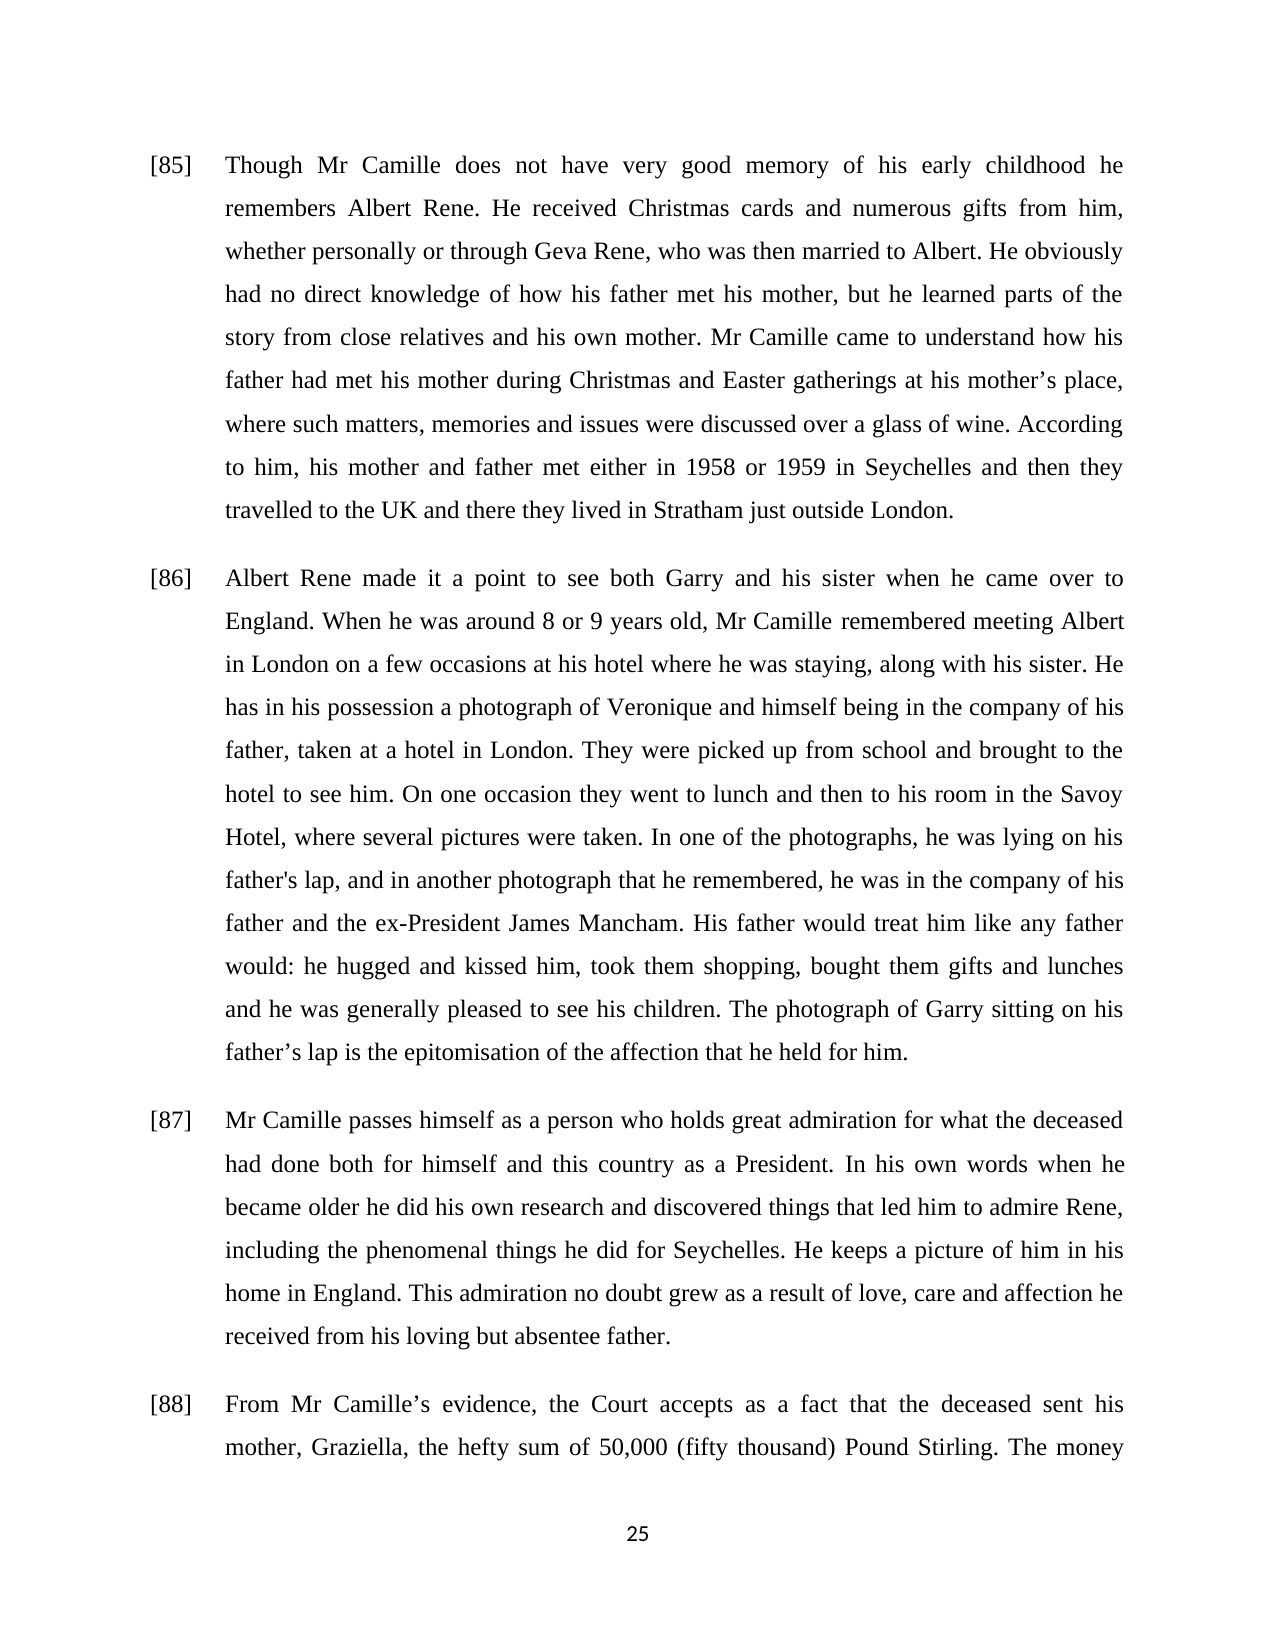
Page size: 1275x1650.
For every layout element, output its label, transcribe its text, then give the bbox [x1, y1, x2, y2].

text Though Mr Camille does not have very good memory of his early childhood he remembers Albert Rene. He received Christmas cards and numerous gifts from him, whether personally or through Geva Rene, who was then married to Albert. He obviously had no direct knowledge of how his father met his mother, but he learned parts of the story from close relatives and his own mother. Mr Camille came to understand how his father had met his mother during Christmas and Easter gatherings at his mother’s place, where such matters, memories and issues were discussed over a glass of wine. According to him, his mother and father met either in 1958 or 1959 in Seychelles and then they travelled to the UK and there they lived in Stratham just outside London. [150, 150, 1125, 524]
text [150, 1389, 1125, 1461]
text Mr Camille passes himself as a person who holds great admiration for what the deceased had done both for himself and this country as a President. In his own words when he became older he did his own research and discovered things that led him to admire Rene, including the phenomenal things he did for Seychelles. He keeps a picture of him in his home in England. This admiration no doubt grew as a result of love, care and affection he received from his loving but absentee father. [150, 1106, 1125, 1350]
text Albert Rene made it a point to see both Garry and his sister when he came over to England. When he was around 8 or 9 years old, Mr Camille remembered meeting Albert in London on a few occasions at his hotel where he was staying, along with his sister. He has in his possession a photograph of Veronique and himself being in the company of his father, taken at a hotel in London. They were picked up from school and brought to the hotel to see him. On one occasion they went to lunch and then to his room in the Savoy Hotel, where several pictures were taken. In one of the photographs, he was lying on his father's lap, and in another photograph that he remembered, he was in the company of his father and the ex-President James Mancham. His father would treat him like any father would: he hugged and kissed him, took them shopping, bought them gifts and lunches and he was generally pleased to see his children. The photograph of Garry sitting on his father’s lap is the epitomisation of the affection that he held for him. [150, 563, 1125, 1066]
